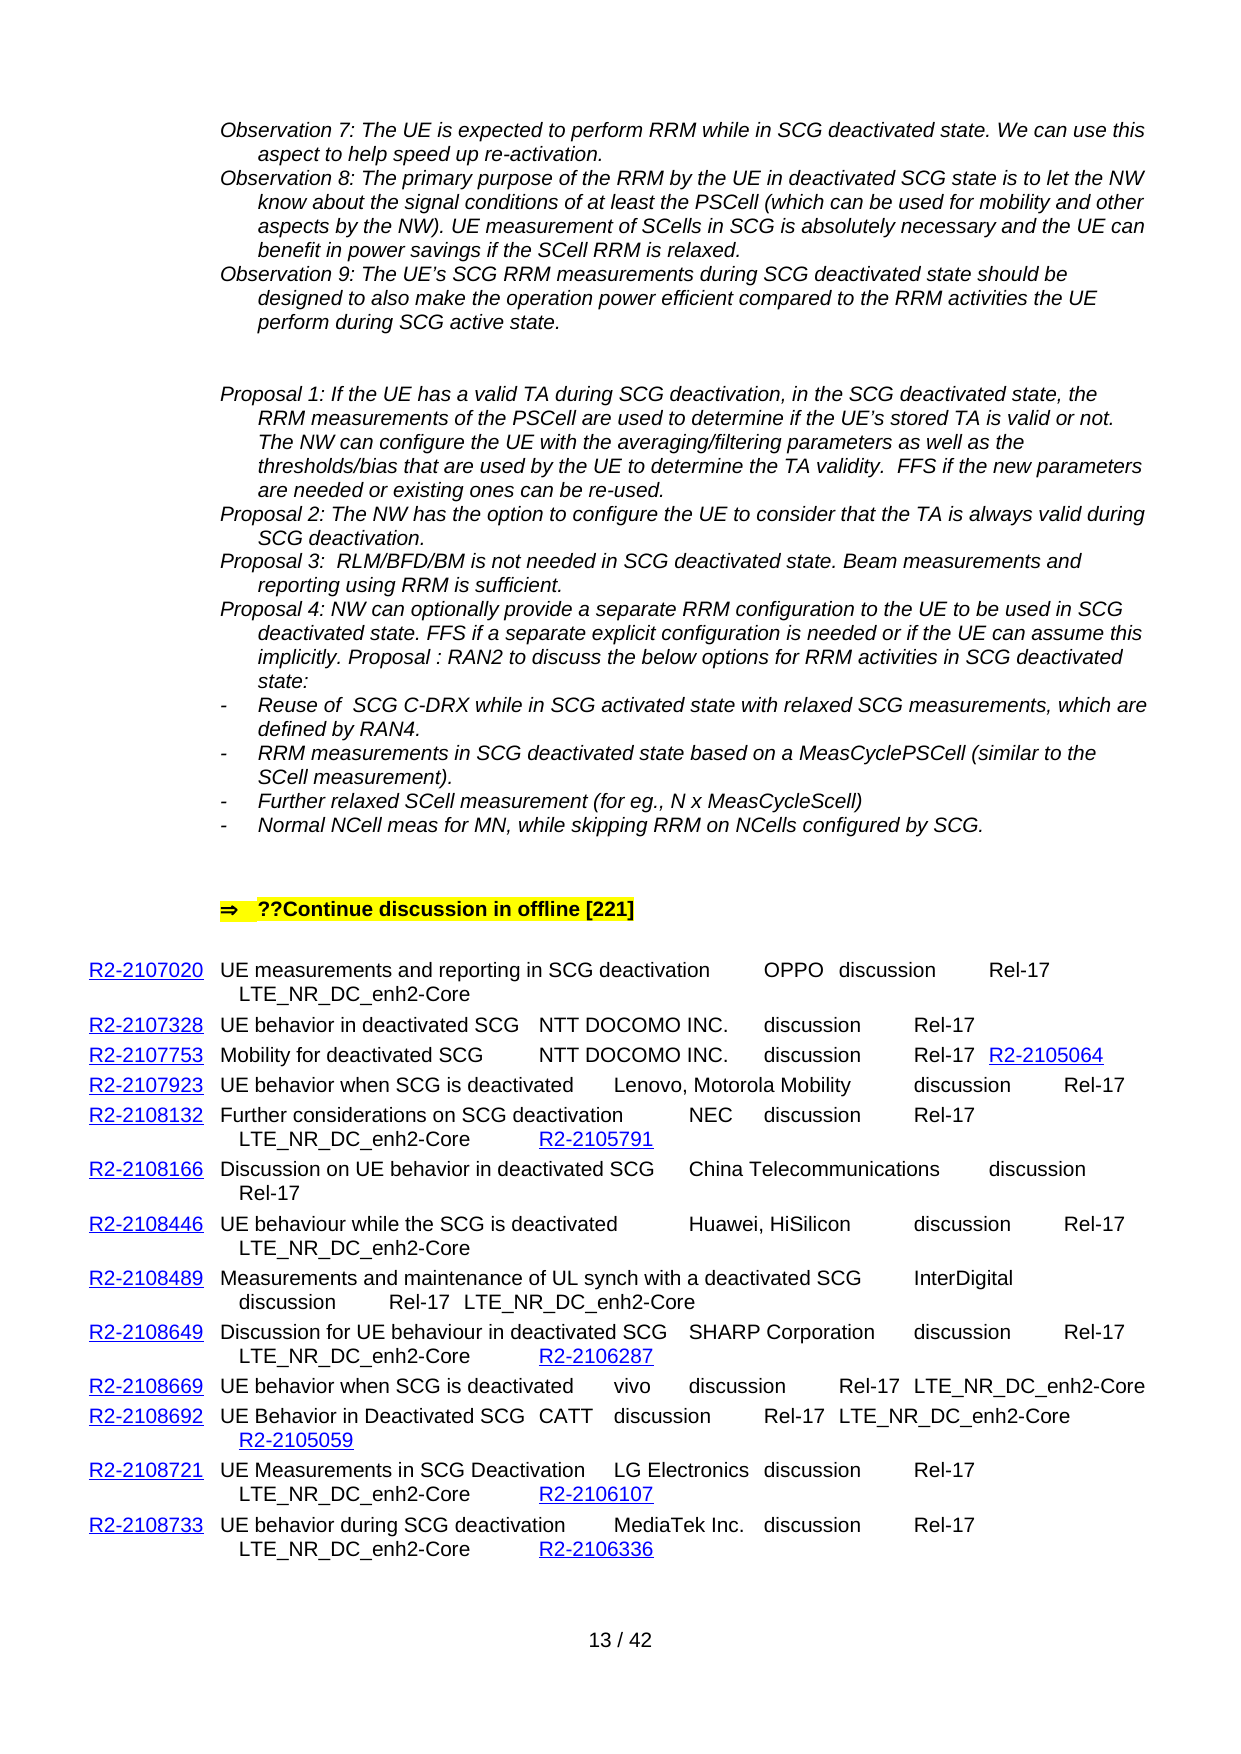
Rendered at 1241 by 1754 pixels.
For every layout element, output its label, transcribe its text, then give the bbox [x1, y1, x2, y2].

text Proposal 4: NW can optionally provide a separate RRM configuration to the UE to be used in SCG deactivated state. FFS if a separate explicit configuration is needed or if the UE can assume this implicitly. Proposal : RAN2 to discuss the below options for RRM activities in SCG deactivated state: [220, 597, 1152, 693]
title R2-2108446 UE behaviour while the SCG is deactivated Huawei, HiSilicon discussion Rel-17 LTE_NR_DC_enh2-Core [89, 1211, 1152, 1259]
text Proposal 1: If the UE has a valid TA during SCG deactivation, in the SCG deactivated state, the RRM measurements of the PSCell are used to determine if the UE’s stored TA is valid or not. The NW can configure the UE with the averaging/filtering parameters as well as the thresholds/bias that are used by the UE to determine the TA validity. FFS if the new parameters are needed or existing ones can be re-used. [220, 382, 1152, 501]
text - Reuse of SCG C-DRX while in SCG activated state with relaxed SCG measurements, which are defined by RAN4. [220, 693, 1152, 741]
text Observation 9: The UE’s SCG RRM measurements during SCG deactivated state should be designed to also make the operation power efficient compared to the RRM activities the UE perform during SCG active state. [220, 262, 1152, 334]
title R2-2108649 Discussion for UE behaviour in deactivated SCG SHARP Corporation discussion Rel-17 LTE_NR_DC_enh2-Core R2-2106287 [89, 1320, 1152, 1368]
title R2-2107020 UE measurements and reporting in SCG deactivation OPPO discussion Rel-17 LTE_NR_DC_enh2-Core [89, 958, 1152, 1006]
text - RRM measurements in SCG deactivated state based on a MeasCyclePSCell (similar to the SCell measurement). [220, 741, 1152, 789]
title R2-2108132 Further considerations on SCG deactivation NEC discussion Rel-17 LTE_NR_DC_enh2-Core R2-2105791 [89, 1103, 1152, 1151]
title R2-2108489 Measurements and maintenance of UL synch with a deactivated SCG InterDigital discussion Rel-17 LTE_NR_DC_enh2-Core [89, 1266, 1152, 1313]
title R2-2108721 UE Measurements in SCG Deactivation LG Electronics discussion Rel-17 LTE_NR_DC_enh2-Core R2-2106107 [89, 1458, 1152, 1506]
title R2-2108669 UE behavior when SCG is deactivated vivo discussion Rel-17 LTE_NR_DC_enh2-Core [89, 1374, 1152, 1398]
text ??Continue discussion in offline [221] [257, 897, 1152, 922]
title R2-2107328 UE behavior in deactivated SCG NTT DOCOMO INC. discussion Rel-17 [89, 1012, 1152, 1036]
text Observation 8: The primary purpose of the RRM by the UE in deactivated SCG state is to let the NW know about the signal conditions of at least the PSCell (which can be used for mobility and other aspects by the NW). UE measurement of SCells in SCG is absolutely necessary and the UE can benefit in power savings if the SCell RRM is relaxed. [220, 166, 1152, 262]
text Observation 7: The UE is expected to perform RRM while in SCG deactivated state. We can use this aspect to help speed up re-activation. [220, 118, 1152, 166]
text - Further relaxed SCell measurement (for eg., N x MeasCycleScell) [220, 789, 1152, 813]
title R2-2108733 UE behavior during SCG deactivation MediaTek Inc. discussion Rel-17 LTE_NR_DC_enh2-Core R2-2106336 [89, 1512, 1152, 1560]
title R2-2107753 Mobility for deactivated SCG NTT DOCOMO INC. discussion Rel-17 R2-2105064 [89, 1043, 1152, 1067]
text - Normal NCell meas for MN, while skipping RRM on NCells configured by SCG. [220, 813, 1152, 837]
title R2-2108166 Discussion on UE behavior in deactivated SCG China Telecommunications discussion Rel-17 [89, 1157, 1152, 1205]
title R2-2108692 UE Behavior in Deactivated SCG CATT discussion Rel-17 LTE_NR_DC_enh2-Core R2-2105059 [89, 1404, 1152, 1452]
text Proposal 3: RLM/BFD/BM is not needed in SCG deactivated state. Beam measurements and reporting using RRM is sufficient. [220, 549, 1152, 597]
title R2-2107923 UE behavior when SCG is deactivated Lenovo, Motorola Mobility discussion Rel-17 [89, 1073, 1152, 1097]
text Proposal 2: The NW has the option to configure the UE to consider that the TA is always valid during SCG deactivation. [220, 501, 1152, 549]
